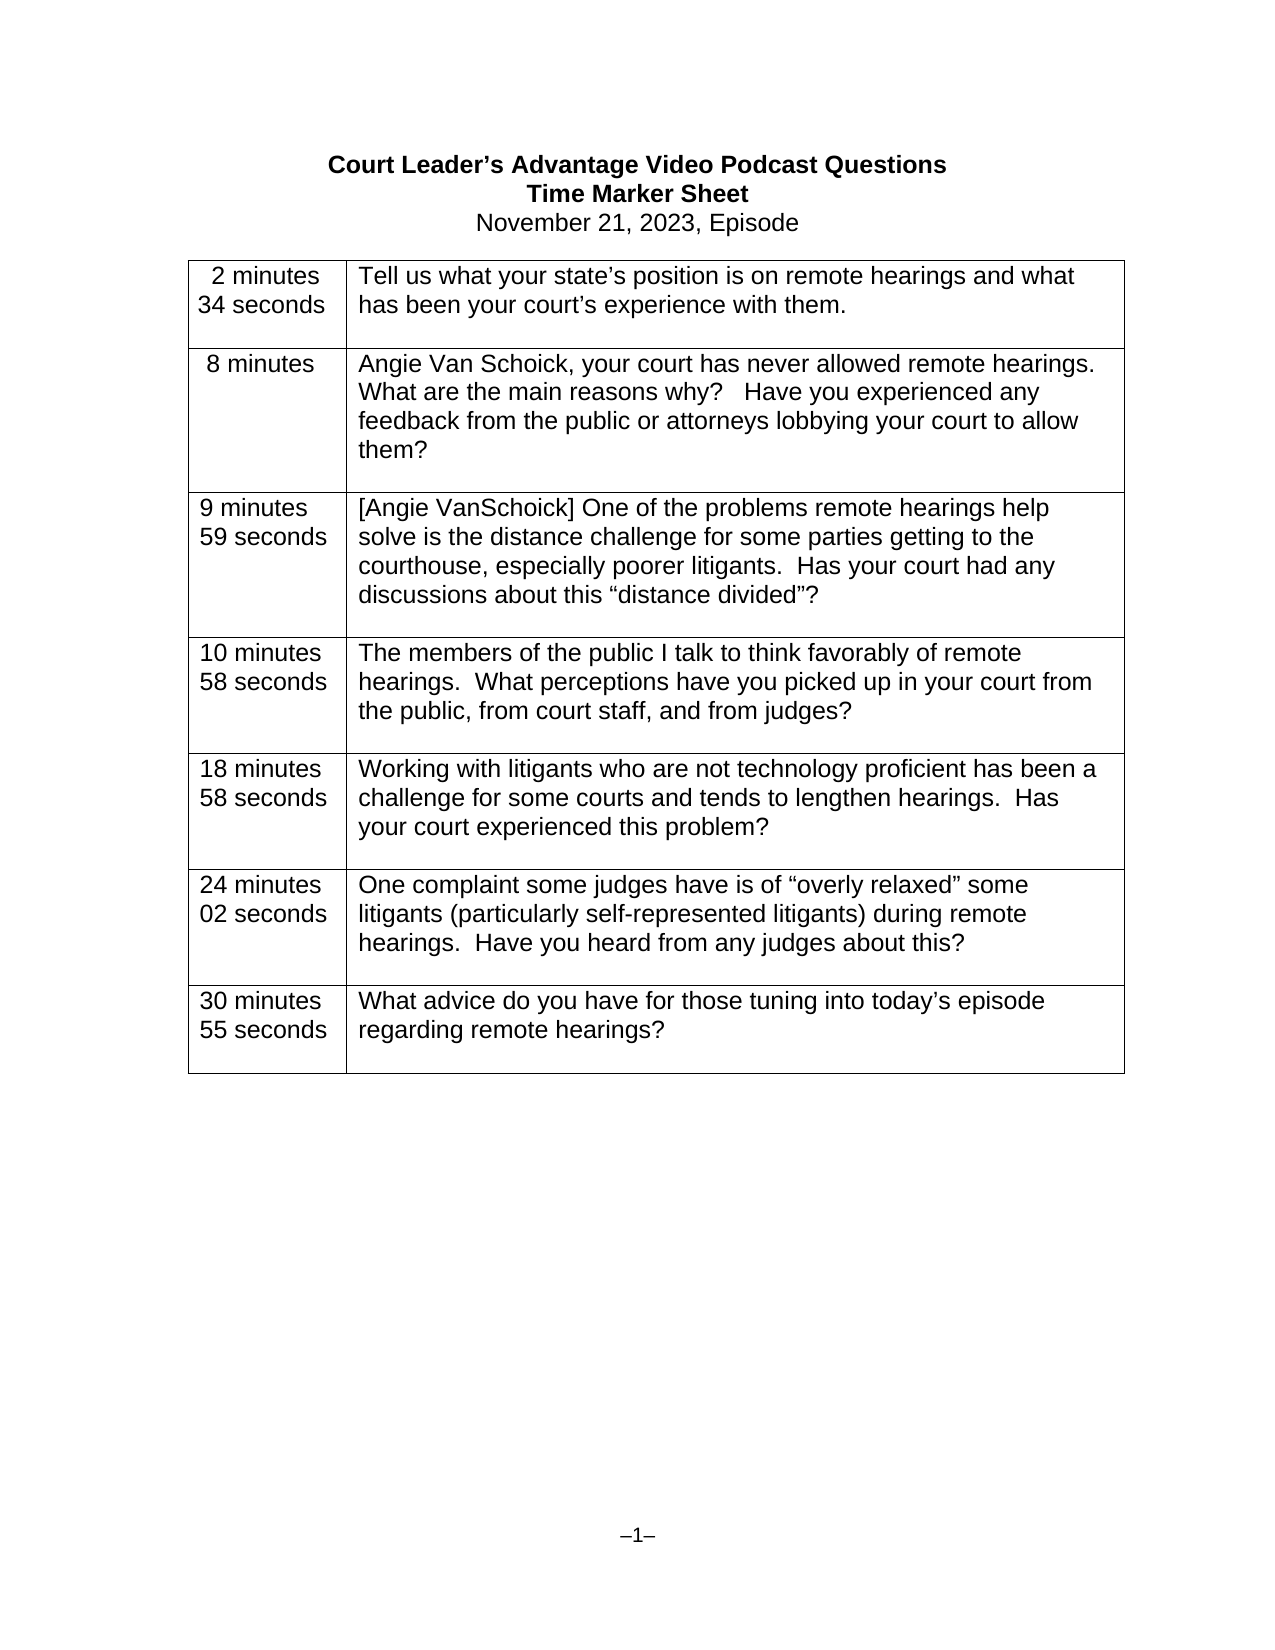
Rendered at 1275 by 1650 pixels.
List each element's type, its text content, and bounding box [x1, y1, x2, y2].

table_cell 9 minutes 59 seconds [189, 493, 346, 637]
text Time Marker Sheet [150, 179, 1125, 207]
table_cell 24 minutes 02 seconds [189, 870, 346, 985]
table_cell What advice do you have for those tuning into today’s episode regarding remote hearings? [347, 986, 1124, 1072]
table_cell [Angie VanSchoick] One of the problems remote hearings help solve is the distance challenge for some parties getting to the courthouse, especially poorer litigants. Has your court had any discussions about this “distance divided”? [347, 493, 1124, 637]
table_header Tell us what your state’s position is on remote hearings and what has been your court’s experience with them. [347, 261, 1124, 347]
table_cell Angie Van Schoick, your court has never allowed remote hearings. What are the main reasons why? Have you experienced any feedback from the public or attorneys lobbying your court to allow them? [347, 349, 1124, 492]
table_cell The members of the public I talk to think favorably of remote hearings. What perceptions have you picked up in your court from the public, from court staff, and from judges? [347, 638, 1124, 753]
table_cell 8 minutes [189, 349, 346, 492]
table_cell 10 minutes 58 seconds [189, 638, 346, 753]
text November 21, 2023, Episode [150, 207, 1125, 236]
table_cell Working with litigants who are not technology proficient has been a challenge for some courts and tends to lengthen hearings. Has your court experienced this problem? [347, 754, 1124, 869]
table_cell 18 minutes 58 seconds [189, 754, 346, 869]
table_header 2 minutes 34 seconds [189, 261, 346, 347]
table_cell One complaint some judges have is of “overly relaxed” some litigants (particularly self-represented litigants) during remote hearings. Have you heard from any judges about this? [347, 870, 1124, 985]
table_cell 30 minutes 55 seconds [189, 986, 346, 1072]
text Court Leader’s Advantage Video Podcast Questions [150, 150, 1125, 179]
